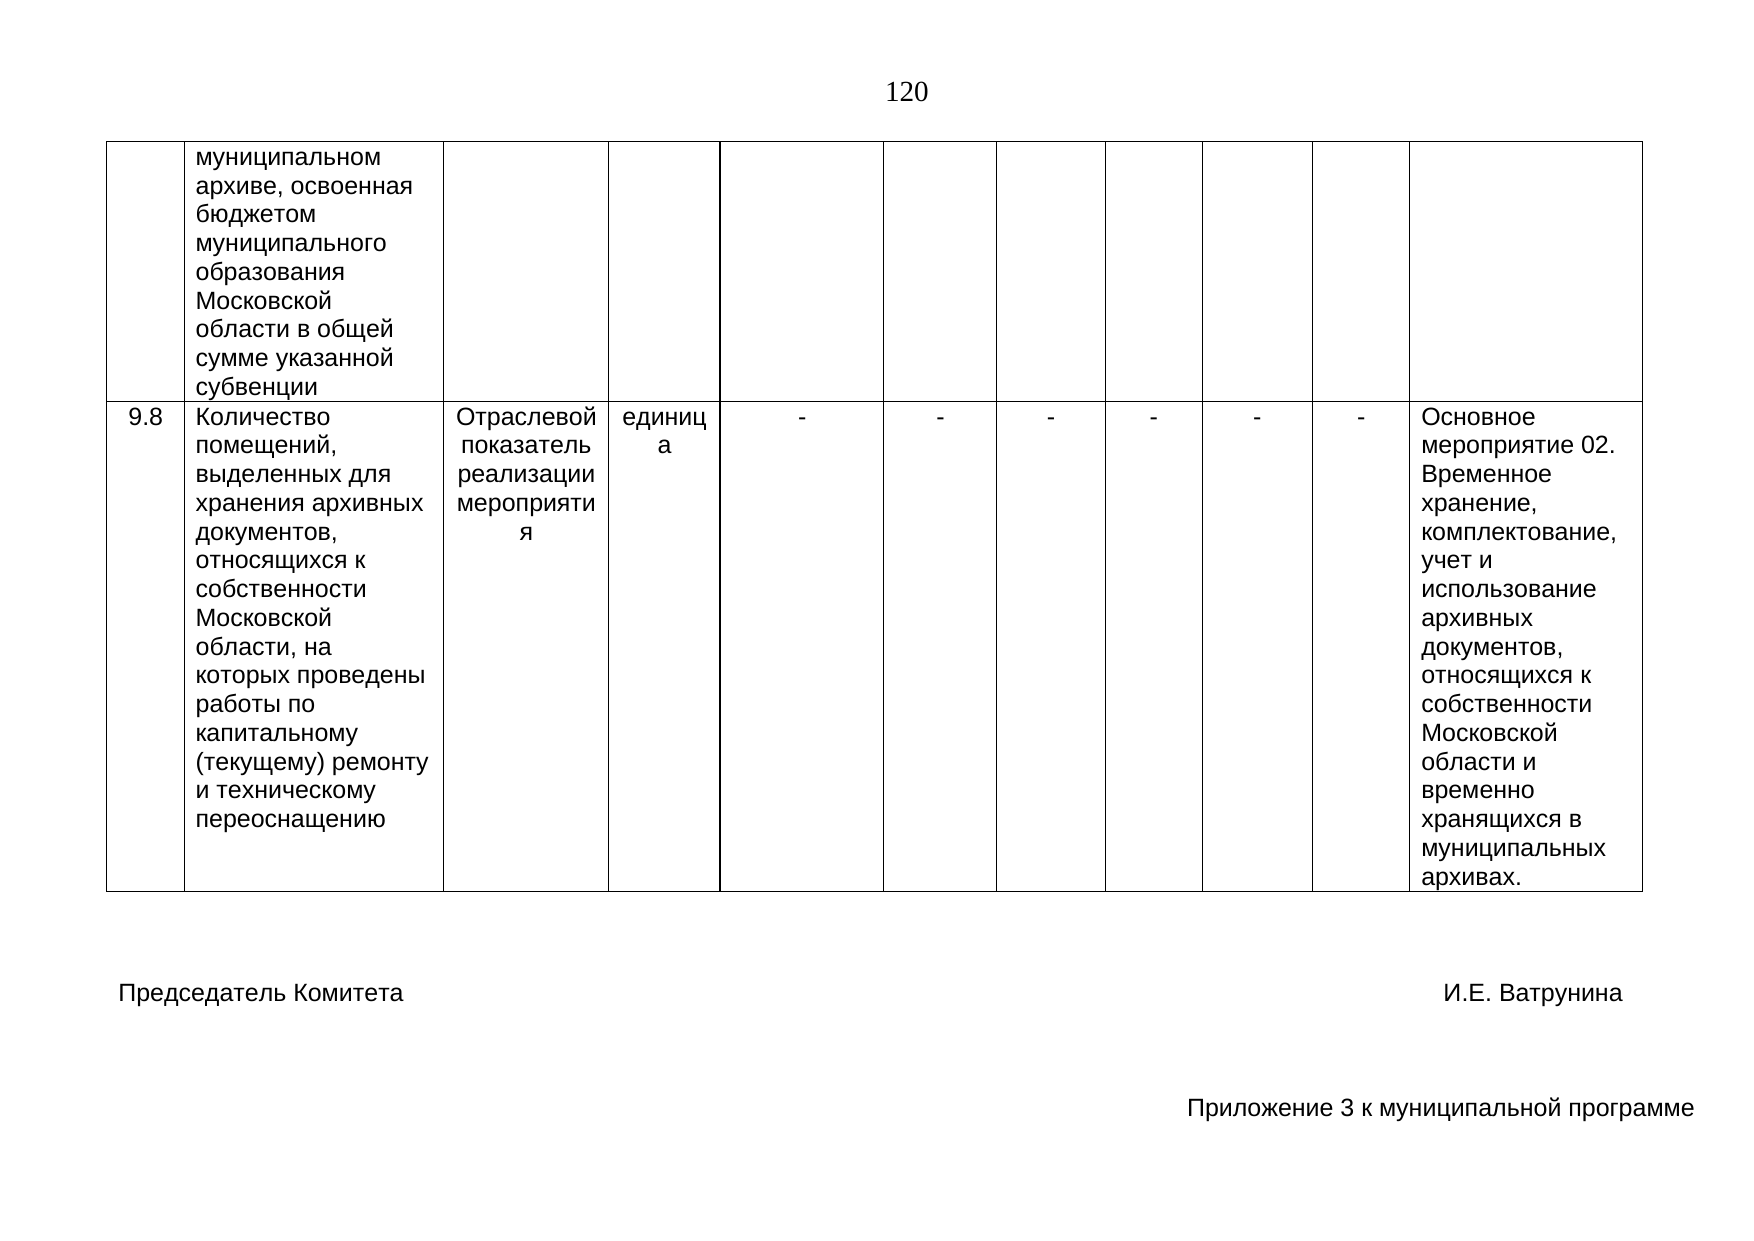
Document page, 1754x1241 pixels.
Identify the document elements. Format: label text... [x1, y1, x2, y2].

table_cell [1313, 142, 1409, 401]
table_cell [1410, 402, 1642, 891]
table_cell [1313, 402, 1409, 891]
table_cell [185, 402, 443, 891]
text Председатель Комитета И.Е. Ватрунина [118, 978, 1695, 1007]
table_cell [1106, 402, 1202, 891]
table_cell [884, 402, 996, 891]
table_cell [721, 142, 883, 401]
text Приложение 3 к муниципальной программе [118, 1093, 1695, 1122]
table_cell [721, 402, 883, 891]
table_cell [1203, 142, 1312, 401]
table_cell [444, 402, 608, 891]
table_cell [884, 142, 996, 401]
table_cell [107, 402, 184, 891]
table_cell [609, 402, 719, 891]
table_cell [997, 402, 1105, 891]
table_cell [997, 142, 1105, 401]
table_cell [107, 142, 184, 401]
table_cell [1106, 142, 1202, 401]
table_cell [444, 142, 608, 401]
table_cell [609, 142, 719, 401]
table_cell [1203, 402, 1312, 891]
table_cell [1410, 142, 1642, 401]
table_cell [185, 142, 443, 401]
